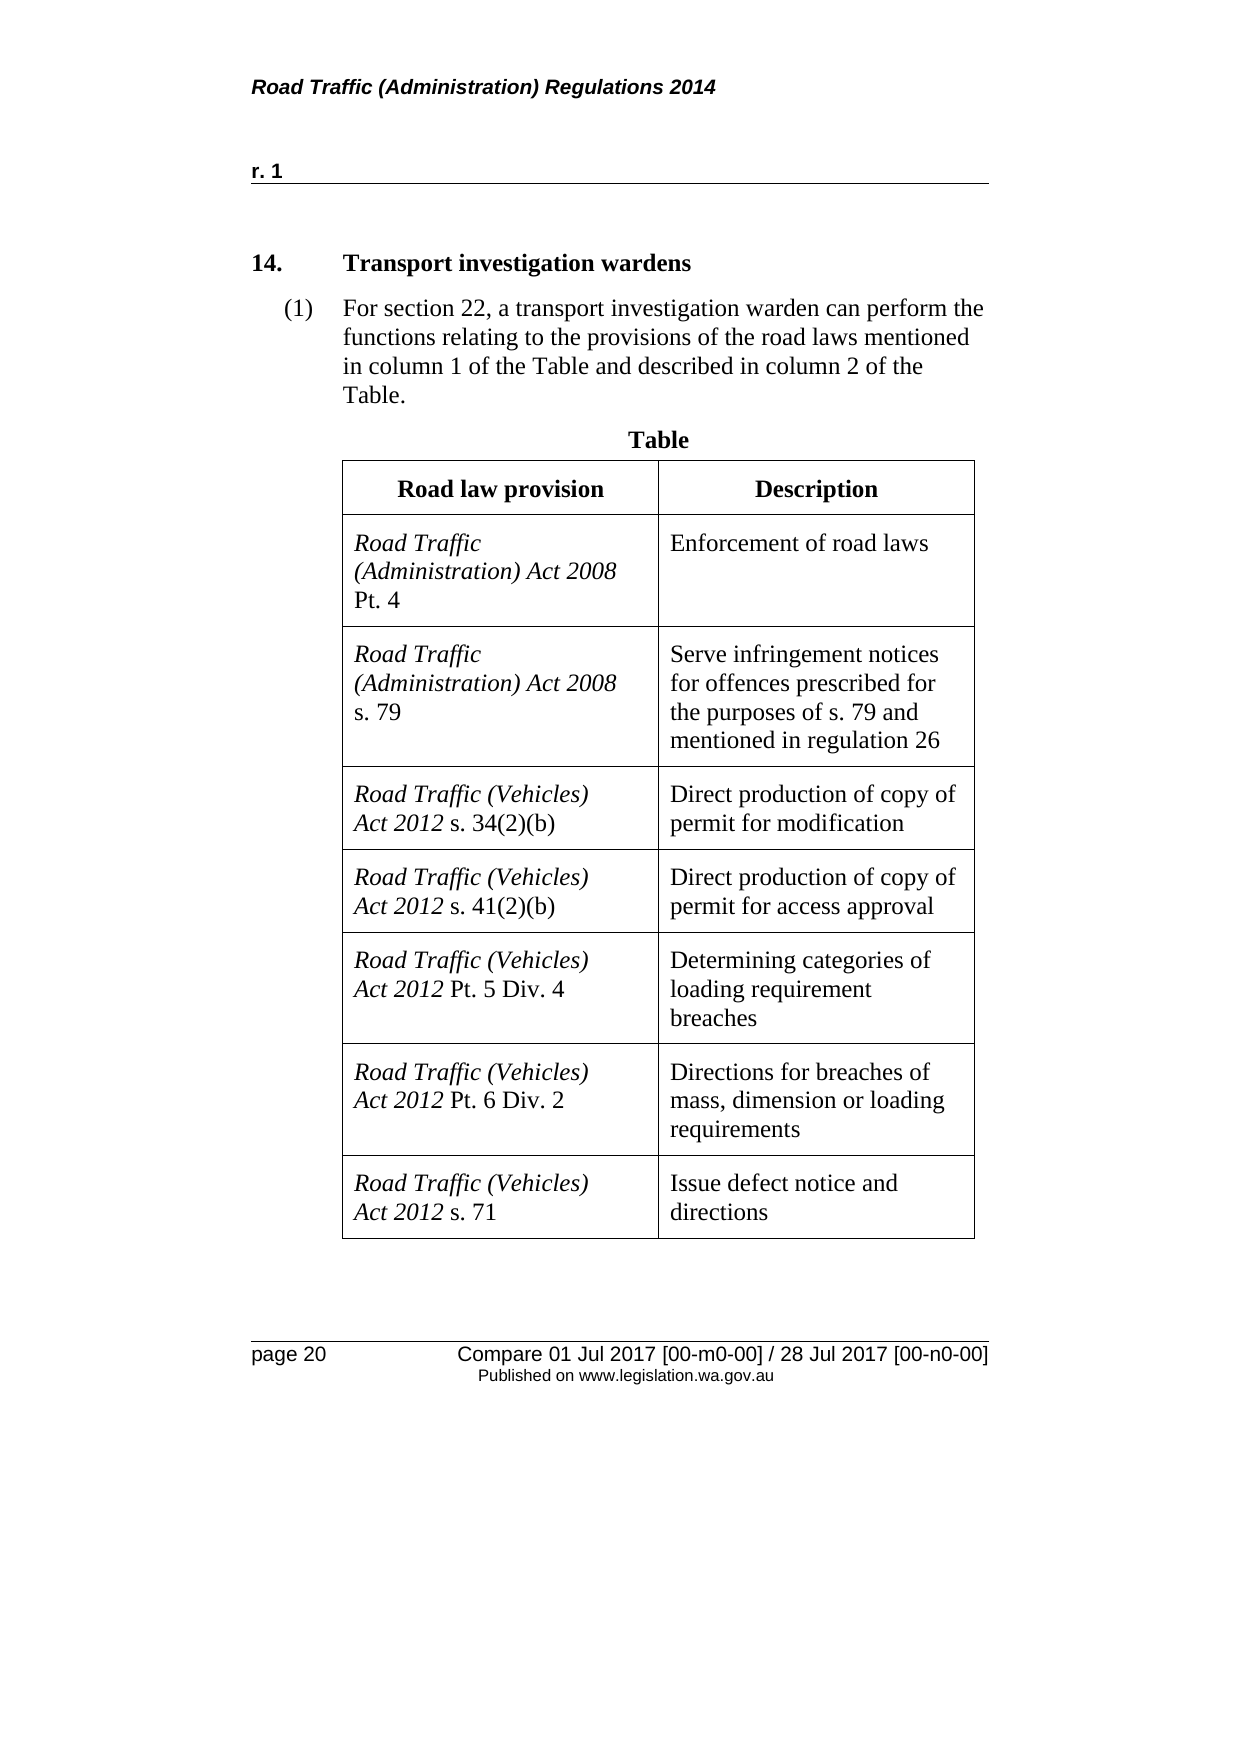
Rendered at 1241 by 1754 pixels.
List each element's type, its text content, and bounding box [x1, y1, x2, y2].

table_cell Road Traffic (Vehicles) Act 2012 s. 41(2)(b) [343, 850, 658, 932]
table_cell Road Traffic (Administration) Act 2008 s. 79 [343, 627, 658, 766]
table_cell Road Traffic (Vehicles) Act 2012 Pt. 5 Div. 4 [343, 933, 658, 1043]
table_header Description [659, 461, 974, 514]
table_cell Direct production of copy of permit for access approval [659, 850, 974, 932]
table_cell Direct production of copy of permit for modification [659, 767, 974, 849]
table_cell Enforcement of road laws [659, 515, 974, 626]
text (1) For section 22, a transport investigation warden can perform the functions relating to the provisions of the road laws mentioned in column 1 of the Table and described in column 2 of the Table. [251, 293, 989, 408]
table_cell Road Traffic (Vehicles) Act 2012 s. 34(2)(b) [343, 767, 658, 849]
table_cell Road Traffic (Administration) Act 2008 Pt. 4 [343, 515, 658, 626]
subtitle Table [343, 425, 974, 454]
table_cell Road Traffic (Vehicles) Act 2012 s. 71 [343, 1156, 658, 1238]
table_cell Road Traffic (Vehicles) Act 2012 Pt. 6 Div. 2 [343, 1044, 658, 1155]
subtitle 14. Transport investigation wardens [251, 248, 989, 277]
table_cell Serve infringement notices for offences prescribed for the purposes of s. 79 and mentioned in regulation 26 [659, 627, 974, 766]
table_cell Issue defect notice and directions [659, 1156, 974, 1238]
table_header Road law provision [343, 461, 658, 514]
table_cell Determining categories of loading requirement breaches [659, 933, 974, 1043]
table_cell Directions for breaches of mass, dimension or loading requirements [659, 1044, 974, 1155]
